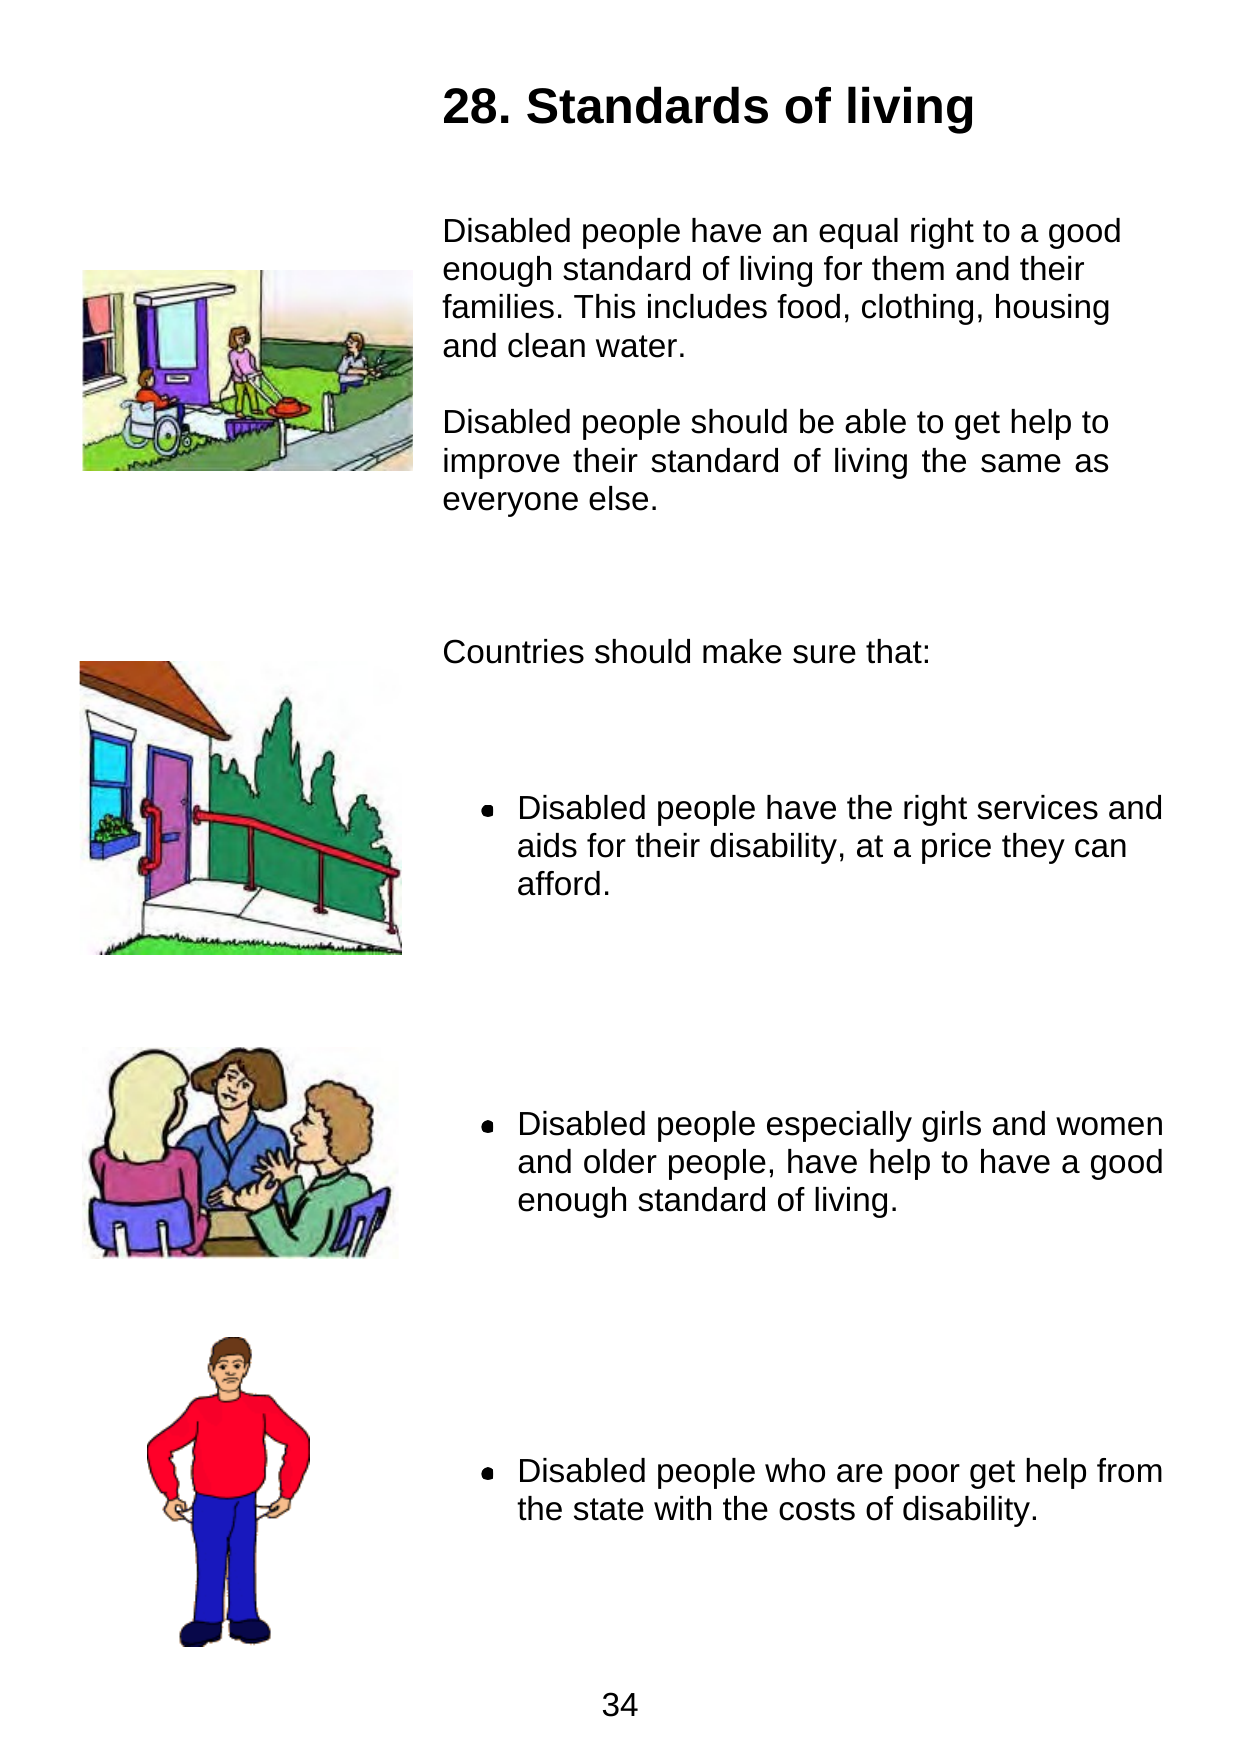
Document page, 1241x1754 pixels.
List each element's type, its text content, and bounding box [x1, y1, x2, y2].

text Disabled people have an equal right to a good enough standard of living for them and their families. This includes food, clothing, housing and clean water. [442, 211, 1124, 364]
text Disabled people should be able to get help to improve their standard of living the same as everyone else. [442, 402, 1110, 518]
picture [82, 270, 413, 471]
text Disabled people have the right services and aids for their disability, at a price they can afford. [517, 789, 1165, 902]
picture [147, 1337, 310, 1647]
picture [481, 805, 494, 817]
text Countries should make sure that: [442, 632, 1146, 671]
text Disabled people especially girls and women and older people, have help to have a good enough standard of living. [517, 1105, 1164, 1218]
picture [481, 1467, 494, 1480]
subtitle Standards of living [442, 76, 1176, 134]
picture [79, 661, 402, 955]
picture [81, 1047, 399, 1259]
picture [481, 1120, 494, 1133]
text Disabled people who are poor get help from the state with the costs of disability. [517, 1453, 1166, 1528]
